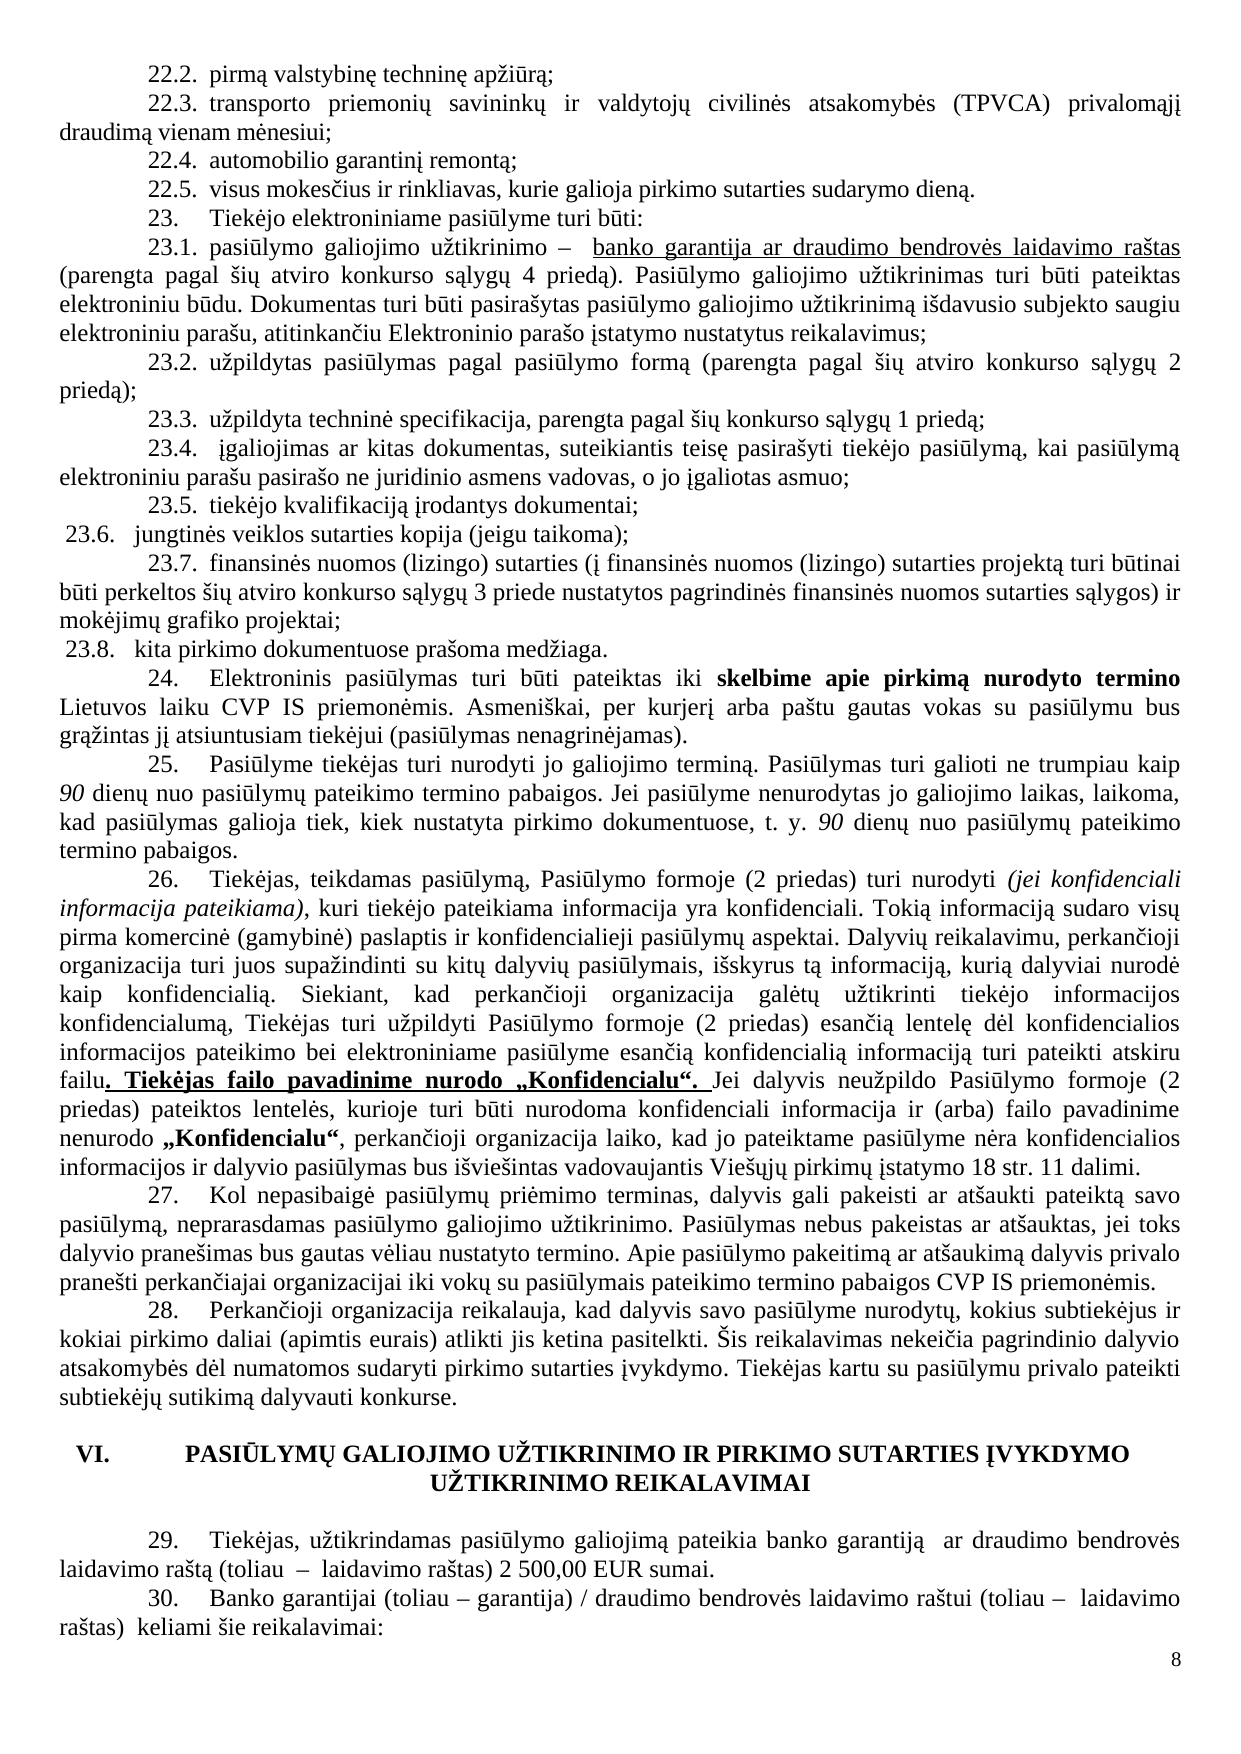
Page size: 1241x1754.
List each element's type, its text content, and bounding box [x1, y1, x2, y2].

list Elektroninis pasiūlymas turi būti pateiktas iki skelbime apie pirkimą nurodyto termino Lietuvos laiku CVP IS priemonėmis. Asmeniškai, per kurjerį arba paštu gautas vokas su pasiūlymu bus grąžintas jį atsiuntusiam tiekėjui (pasiūlymas nenagrinėjamas). [59, 663, 1181, 749]
list finansinės nuomos (lizingo) sutarties (į finansinės nuomos (lizingo) sutarties projektą turi būtinai būti perkeltos šių atviro konkurso sąlygų 3 priede nustatytos pagrindinės finansinės nuomos sutarties sąlygos) ir mokėjimų grafiko projektai; [59, 548, 1181, 634]
list Perkančioji organizacija reikalauja, kad dalyvis savo pasiūlyme nurodytų, kokius subtiekėjus ir kokiai pirkimo daliai (apimtis eurais) atlikti jis ketina pasitelkti. Šis reikalavimas nekeičia pagrindinio dalyvio atsakomybės dėl numatomos sudaryti pirkimo sutarties įvykdymo. Tiekėjas kartu su pasiūlymu privalo pateikti subtiekėjų sutikimą dalyvauti konkurse. [59, 1295, 1181, 1410]
list visus mokesčius ir rinkliavas, kurie galioja pirkimo sutarties sudarymo dieną. [59, 174, 1181, 203]
list Kol nepasibaigė pasiūlymų priėmimo terminas, dalyvis gali pakeisti ar atšaukti pateiktą savo pasiūlymą, neprarasdamas pasiūlymo galiojimo užtikrinimo. Pasiūlymas nebus pakeistas ar atšauktas, jei toks dalyvio pranešimas bus gautas vėliau nustatyto termino. Apie pasiūlymo pakeitimą ar atšaukimą dalyvis privalo pranešti perkančiajai organizacijai iki vokų su pasiūlymais pateikimo termino pabaigos CVP IS priemonėmis. [59, 1180, 1181, 1295]
list Tiekėjo elektroniniame pasiūlyme turi būti: [59, 203, 1181, 232]
list kita pirkimo dokumentuose prašoma medžiaga. [59, 634, 1181, 663]
list Tiekėjas, užtikrindamas pasiūlymo galiojimą pateikia banko garantiją ar draudimo bendrovės laidavimo raštą (toliau – laidavimo raštas) 2 500,00 EUR sumai. [59, 1525, 1181, 1583]
list jungtinės veiklos sutarties kopija (jeigu taikoma); [59, 519, 1181, 548]
list užpildytas pasiūlymas pagal pasiūlymo formą (parengta pagal šių atviro konkurso sąlygų 2 priedą); [59, 347, 1181, 404]
list automobilio garantinį remontą; [59, 145, 1181, 174]
list Banko garantijai (toliau – garantija) / draudimo bendrovės laidavimo raštui (toliau – laidavimo raštas) keliami šie reikalavimai: [59, 1583, 1181, 1640]
list pasiūlymo galiojimo užtikrinimo – banko garantija ar draudimo bendrovės laidavimo raštas (parengta pagal šių atviro konkurso sąlygų 4 priedą). Pasiūlymo galiojimo užtikrinimas turi būti pateiktas elektroniniu būdu. Dokumentas turi būti pasirašytas pasiūlymo galiojimo užtikrinimą išdavusio subjekto saugiu elektroniniu parašu, atitinkančiu Elektroninio parašo įstatymo nustatytus reikalavimus; [59, 232, 1181, 347]
list transporto priemonių savininkų ir valdytojų civilinės atsakomybės (TPVCA) privalomąjį draudimą vienam mėnesiui; [59, 88, 1181, 145]
list Pasiūlyme tiekėjas turi nurodyti jo galiojimo terminą. Pasiūlymas turi galioti ne trumpiau kaip 90 dienų nuo pasiūlymų pateikimo termino pabaigos. Jei pasiūlyme nenurodytas jo galiojimo laikas, laikoma, kad pasiūlymas galioja tiek, kiek nustatyta pirkimo dokumentuose, t. y. 90 dienų nuo pasiūlymų pateikimo termino pabaigos. [59, 749, 1181, 864]
list užpildyta techninė specifikacija, parengta pagal šių konkurso sąlygų 1 priedą; [59, 404, 1181, 433]
list tiekėjo kvalifikaciją įrodantys dokumentai; [59, 490, 1181, 519]
subtitle PASIŪLYMŲ GALIOJIMO UŽTIKRINIMO IR PIRKIMO SUTARTIES ĮVYKDYMO UŽTIKRINIMO REIKALAVIMAI [59, 1439, 1181, 1497]
list pirmą valstybinę techninę apžiūrą; [59, 59, 1181, 88]
list įgaliojimas ar kitas dokumentas, suteikiantis teisę pasirašyti tiekėjo pasiūlymą, kai pasiūlymą elektroniniu parašu pasirašo ne juridinio asmens vadovas, o jo įgaliotas asmuo; [59, 433, 1181, 490]
list Tiekėjas, teikdamas pasiūlymą, Pasiūlymo formoje (2 priedas) turi nurodyti (jei konfidenciali informacija pateikiama), kuri tiekėjo pateikiama informacija yra konfidenciali. Tokią informaciją sudaro visų pirma komercinė (gamybinė) paslaptis ir konfidencialieji pasiūlymų aspektai. Dalyvių reikalavimu, perkančioji organizacija turi juos supažindinti su kitų dalyvių pasiūlymais, išskyrus tą informaciją, kurią dalyviai nurodė kaip konfidencialią. Siekiant, kad perkančioji organizacija galėtų užtikrinti tiekėjo informacijos konfidencialumą, Tiekėjas turi užpildyti Pasiūlymo formoje (2 priedas) esančią lentelę dėl konfidencialios informacijos pateikimo bei elektroniniame pasiūlyme esančią konfidencialią informaciją turi pateikti atskiru failu. Tiekėjas failo pavadinime nurodo „Konfidencialu“. Jei dalyvis neužpildo Pasiūlymo formoje (2 priedas) pateiktos lentelės, kurioje turi būti nurodoma konfidenciali informacija ir (arba) failo pavadinime nenurodo „Konfidencialu“, perkančioji organizacija laiko, kad jo pateiktame pasiūlyme nėra konfidencialios informacijos ir dalyvio pasiūlymas bus išviešintas vadovaujantis Viešųjų pirkimų įstatymo 18 str. 11 dalimi. [59, 864, 1181, 1180]
